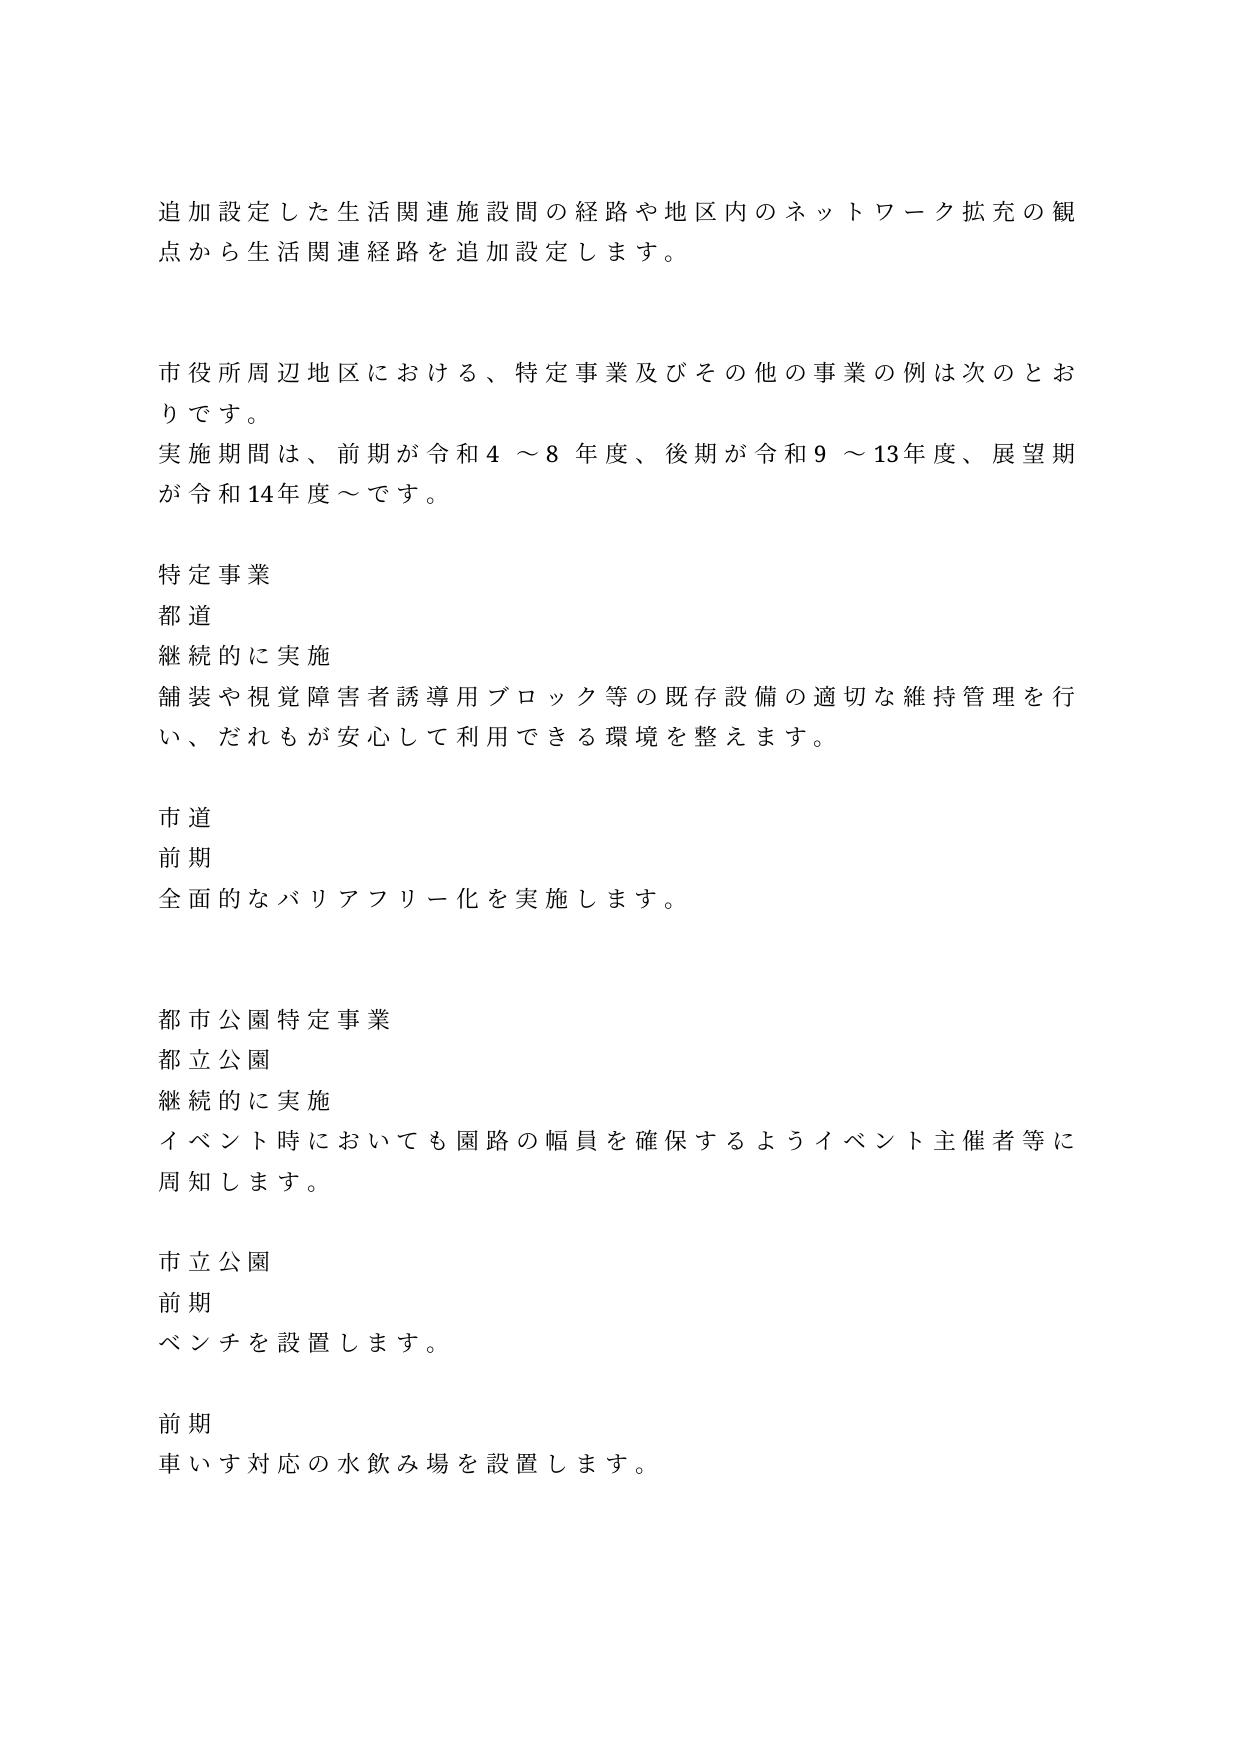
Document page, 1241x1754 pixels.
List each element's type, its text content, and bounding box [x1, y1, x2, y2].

text 継続的に実施 舗装や視覚障害者誘導用ブロック等の既存設備の適切な維持管理を行い、だれもが安心して利用できる環境を整えます。 市道 前期 [158, 634, 1082, 877]
text イベント時においても園路の幅員を確保するようイベント主催者等に周知します。 市立公園 前期 [158, 1119, 1082, 1322]
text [158, 1362, 1082, 1483]
text 追加設定した生活関連施設間の経路や地区内のネットワーク拡充の観点から生活関連経路を追加設定します。 [158, 190, 1082, 271]
text 市役所周辺地区における、特定事業及びその他の事業の例は次のとおりです。 [158, 352, 1082, 432]
text ベンチを設置します。 [158, 1322, 1082, 1362]
text 実施期間は、前期が令和4～8年度、後期が令和9～13年度、展望期が令和14年度～です。 特定事業 都道 [158, 432, 1082, 634]
text 都市公園特定事業 都立公園 継続的に実施 [158, 958, 1082, 1119]
text 全面的なバリアフリー化を実施します。 [158, 877, 1082, 958]
